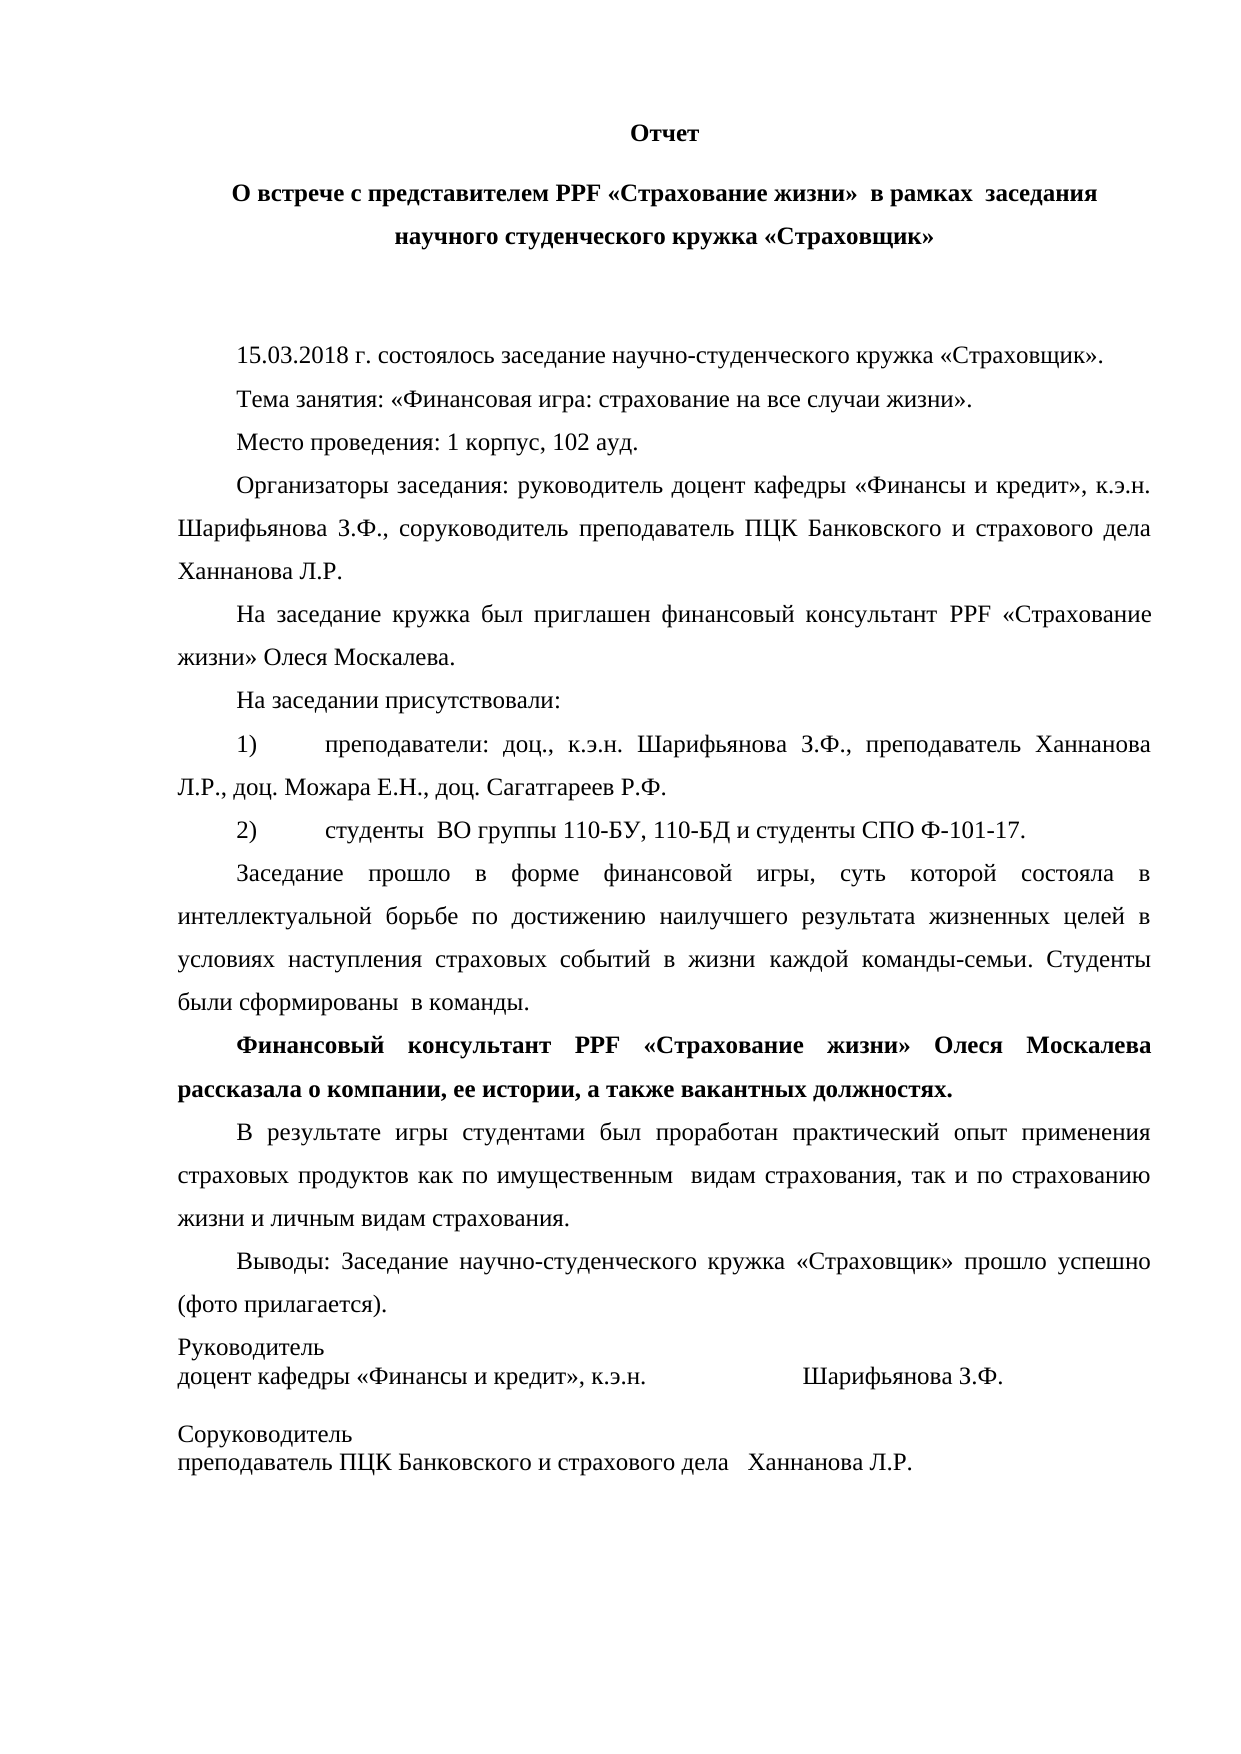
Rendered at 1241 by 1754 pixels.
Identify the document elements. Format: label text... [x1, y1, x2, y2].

text О встрече с представителем PPF «Страхование жизни» в рамках заседания научного студенческого кружка «Страховщик» [177, 178, 1152, 250]
list преподаватели: доц., к.э.н. Шарифьянова З.Ф., преподаватель Ханнанова Л.Р., доц. Можара Е.Н., доц. Сагатгареев Р.Ф. [177, 729, 1152, 801]
text На заседании присутствовали: [177, 686, 1152, 714]
text доцент кафедры «Финансы и кредит», к.э.н. Шарифьянова З.Ф. [177, 1361, 1152, 1390]
list В результате игры студентами был проработан практический опыт применения страховых продуктов как по имущественным видам страхования, так и по страхованию жизни и личным видам страхования. [177, 1117, 1152, 1232]
list Заседание прошло в форме финансовой игры, суть которой состояла в интеллектуальной борьбе по достижению наилучшего результата жизненных целей в условиях наступления страховых событий в жизни каждой команды-семьи. Студенты были сформированы в команды. [177, 858, 1152, 1016]
text Руководитель [177, 1332, 1152, 1361]
text Выводы: Заседание научно-студенческого кружка «Страховщик» прошло успешно (фото прилагается). [177, 1246, 1152, 1318]
text Соруководитель [177, 1419, 1152, 1447]
text Финансовый консультант PPF «Страхование жизни» Олеся Москалева рассказала о компании, ее истории, а также вакантных должностях. [177, 1031, 1152, 1102]
text На заседание кружка был приглашен финансовый консультант PPF «Страхование жизни» Олеся Москалева. [177, 599, 1152, 671]
text Место проведения: 1 корпус, 102 ауд. [177, 427, 1152, 456]
list студенты ВО группы 110-БУ, 110-БД и студенты СПО Ф-101-17. [177, 815, 1152, 844]
text 15.03.2018 г. состоялось заседание научно-студенческого кружка «Страховщик». [177, 341, 1152, 369]
text Организаторы заседания: руководитель доцент кафедры «Финансы и кредит», к.э.н. Шарифьянова З.Ф., соруководитель преподаватель ПЦК Банковского и страхового дела Ханнанова Л.Р. [177, 470, 1152, 585]
text Тема занятия: «Финансовая игра: страхование на все случаи жизни». [177, 384, 1152, 412]
text преподаватель ПЦК Банковского и страхового дела Ханнанова Л.Р. [177, 1447, 1152, 1476]
text Отчет [177, 118, 1152, 147]
